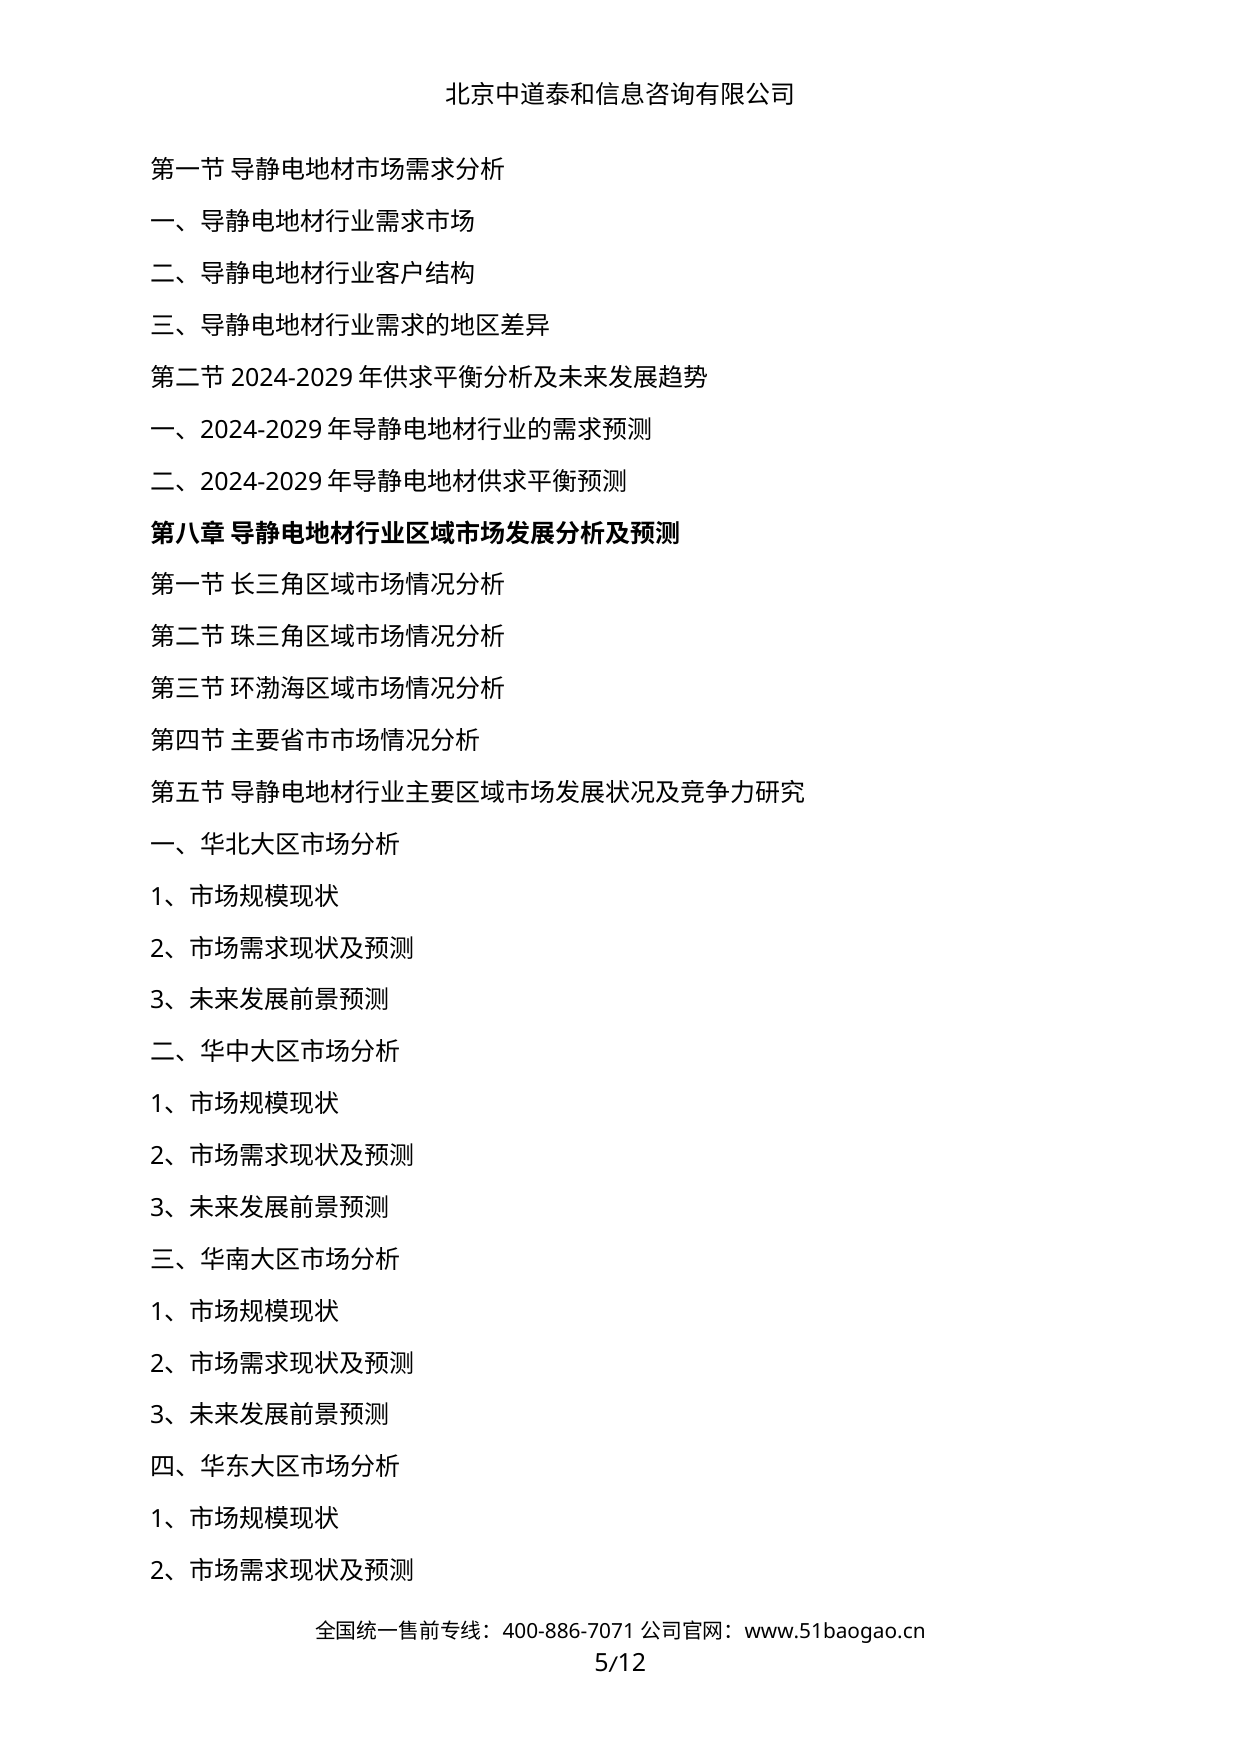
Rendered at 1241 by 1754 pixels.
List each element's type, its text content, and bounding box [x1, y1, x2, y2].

text 3、未来发展前景预测 [150, 980, 1090, 1016]
text 第一节 长三角区域市场情况分析 [150, 565, 1090, 601]
text 2、市场需求现状及预测 [150, 1343, 1090, 1379]
text 第二节 珠三角区域市场情况分析 [150, 617, 1090, 653]
text 第一节 导静电地材市场需求分析 [150, 150, 1090, 186]
text 第三节 环渤海区域市场情况分析 [150, 669, 1090, 705]
text 四、华东大区市场分析 [150, 1447, 1090, 1483]
text 2、市场需求现状及预测 [150, 928, 1090, 964]
text 1、市场规模现状 [150, 1084, 1090, 1120]
text 3、未来发展前景预测 [150, 1395, 1090, 1431]
text 1、市场规模现状 [150, 1499, 1090, 1535]
text 一、导静电地材行业需求市场 [150, 202, 1090, 238]
text 三、导静电地材行业需求的地区差异 [150, 306, 1090, 342]
text 三、华南大区市场分析 [150, 1239, 1090, 1276]
text 二、2024-2029年导静电地材供求平衡预测 [150, 461, 1090, 497]
text 1、市场规模现状 [150, 1291, 1090, 1327]
text 第四节 主要省市市场情况分析 [150, 721, 1090, 757]
text 二、导静电地材行业客户结构 [150, 254, 1090, 290]
text 3、未来发展前景预测 [150, 1187, 1090, 1224]
text 第八章 导静电地材行业区域市场发展分析及预测 [150, 513, 1090, 549]
text 第五节 导静电地材行业主要区域市场发展状况及竞争力研究 [150, 772, 1090, 809]
text 二、华中大区市场分析 [150, 1032, 1090, 1068]
text 2、市场需求现状及预测 [150, 1551, 1090, 1587]
text 2、市场需求现状及预测 [150, 1136, 1090, 1172]
text 一、2024-2029年导静电地材行业的需求预测 [150, 409, 1090, 446]
text 第二节 2024-2029年供求平衡分析及未来发展趋势 [150, 357, 1090, 394]
text 一、华北大区市场分析 [150, 824, 1090, 861]
text 1、市场规模现状 [150, 876, 1090, 912]
